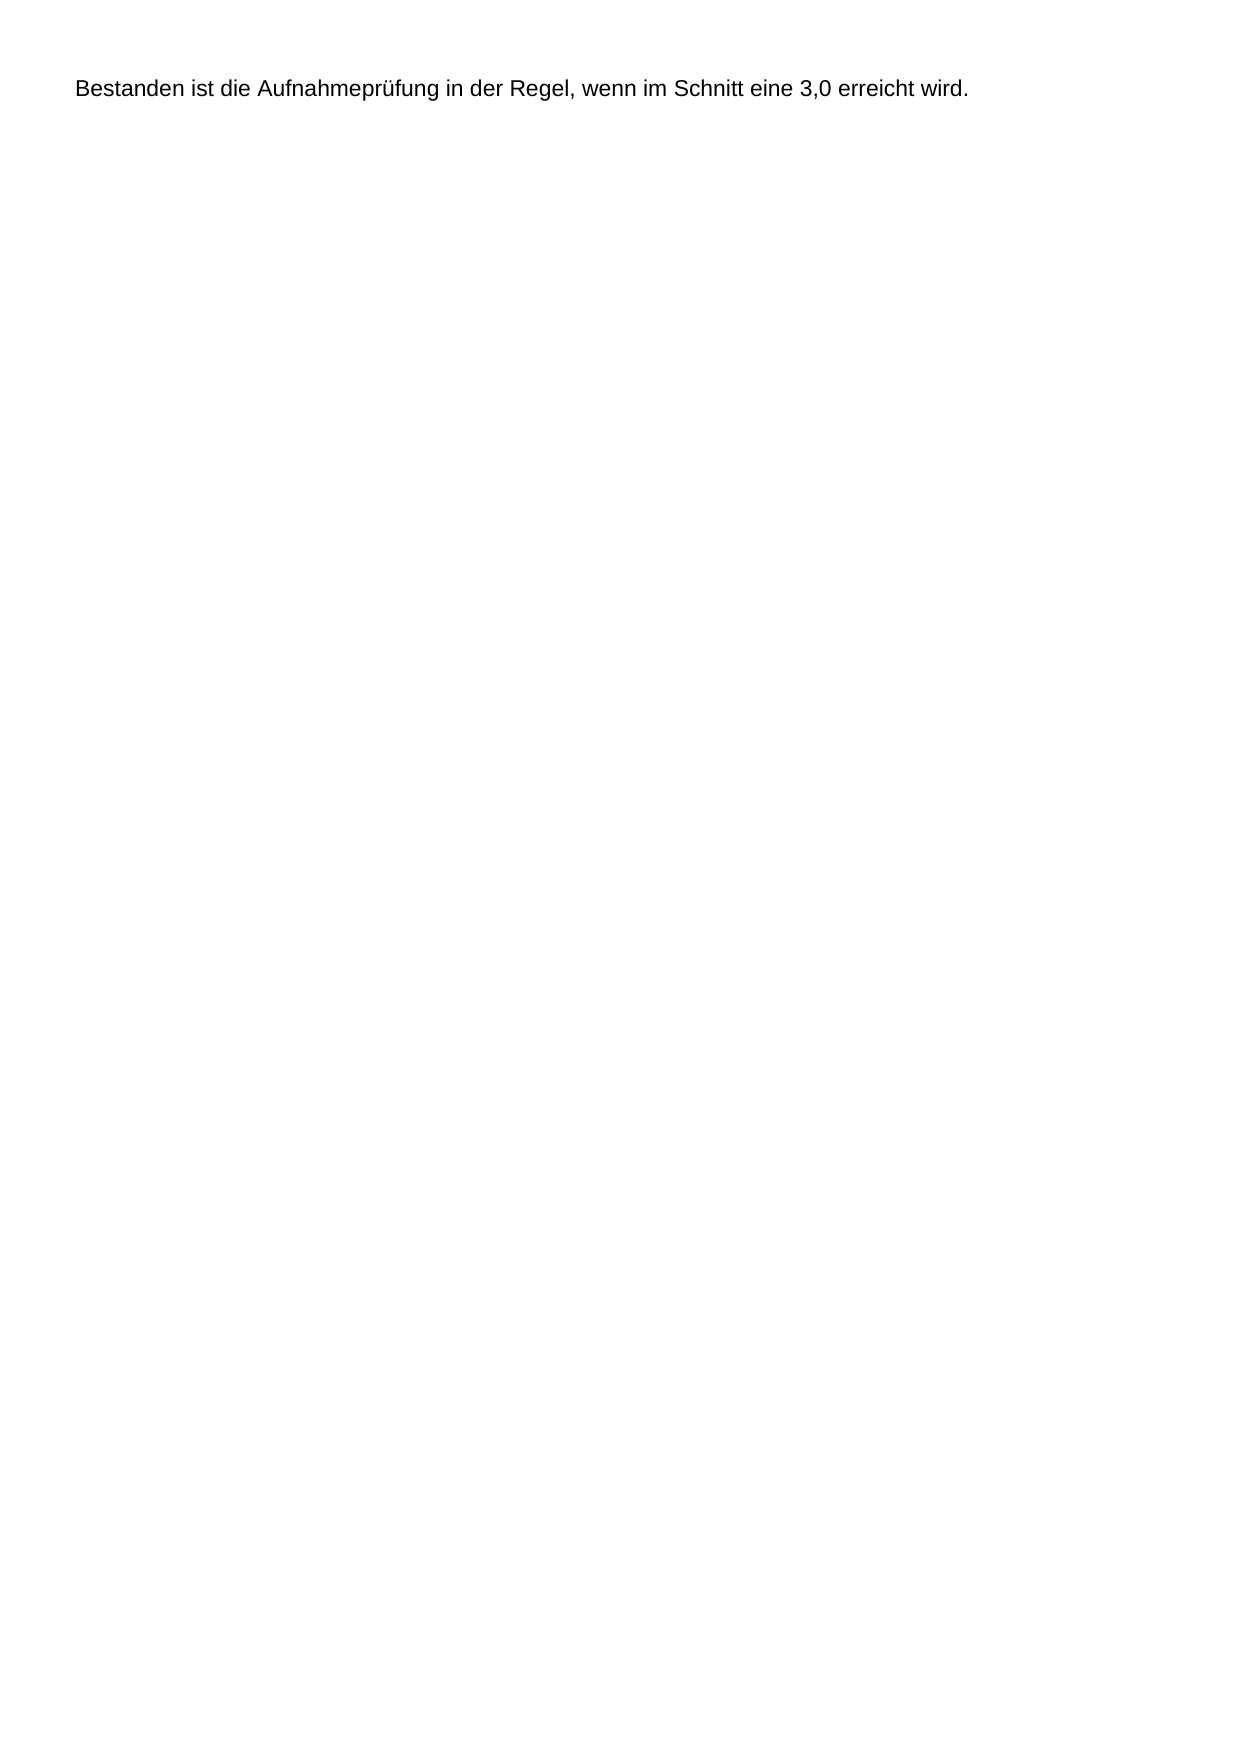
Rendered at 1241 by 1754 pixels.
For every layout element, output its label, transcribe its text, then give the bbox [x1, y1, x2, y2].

text Bestanden ist die Aufnahmeprüfung in der Regel, wenn im Schnitt eine 3,0 erreicht wird. [75, 75, 1165, 101]
